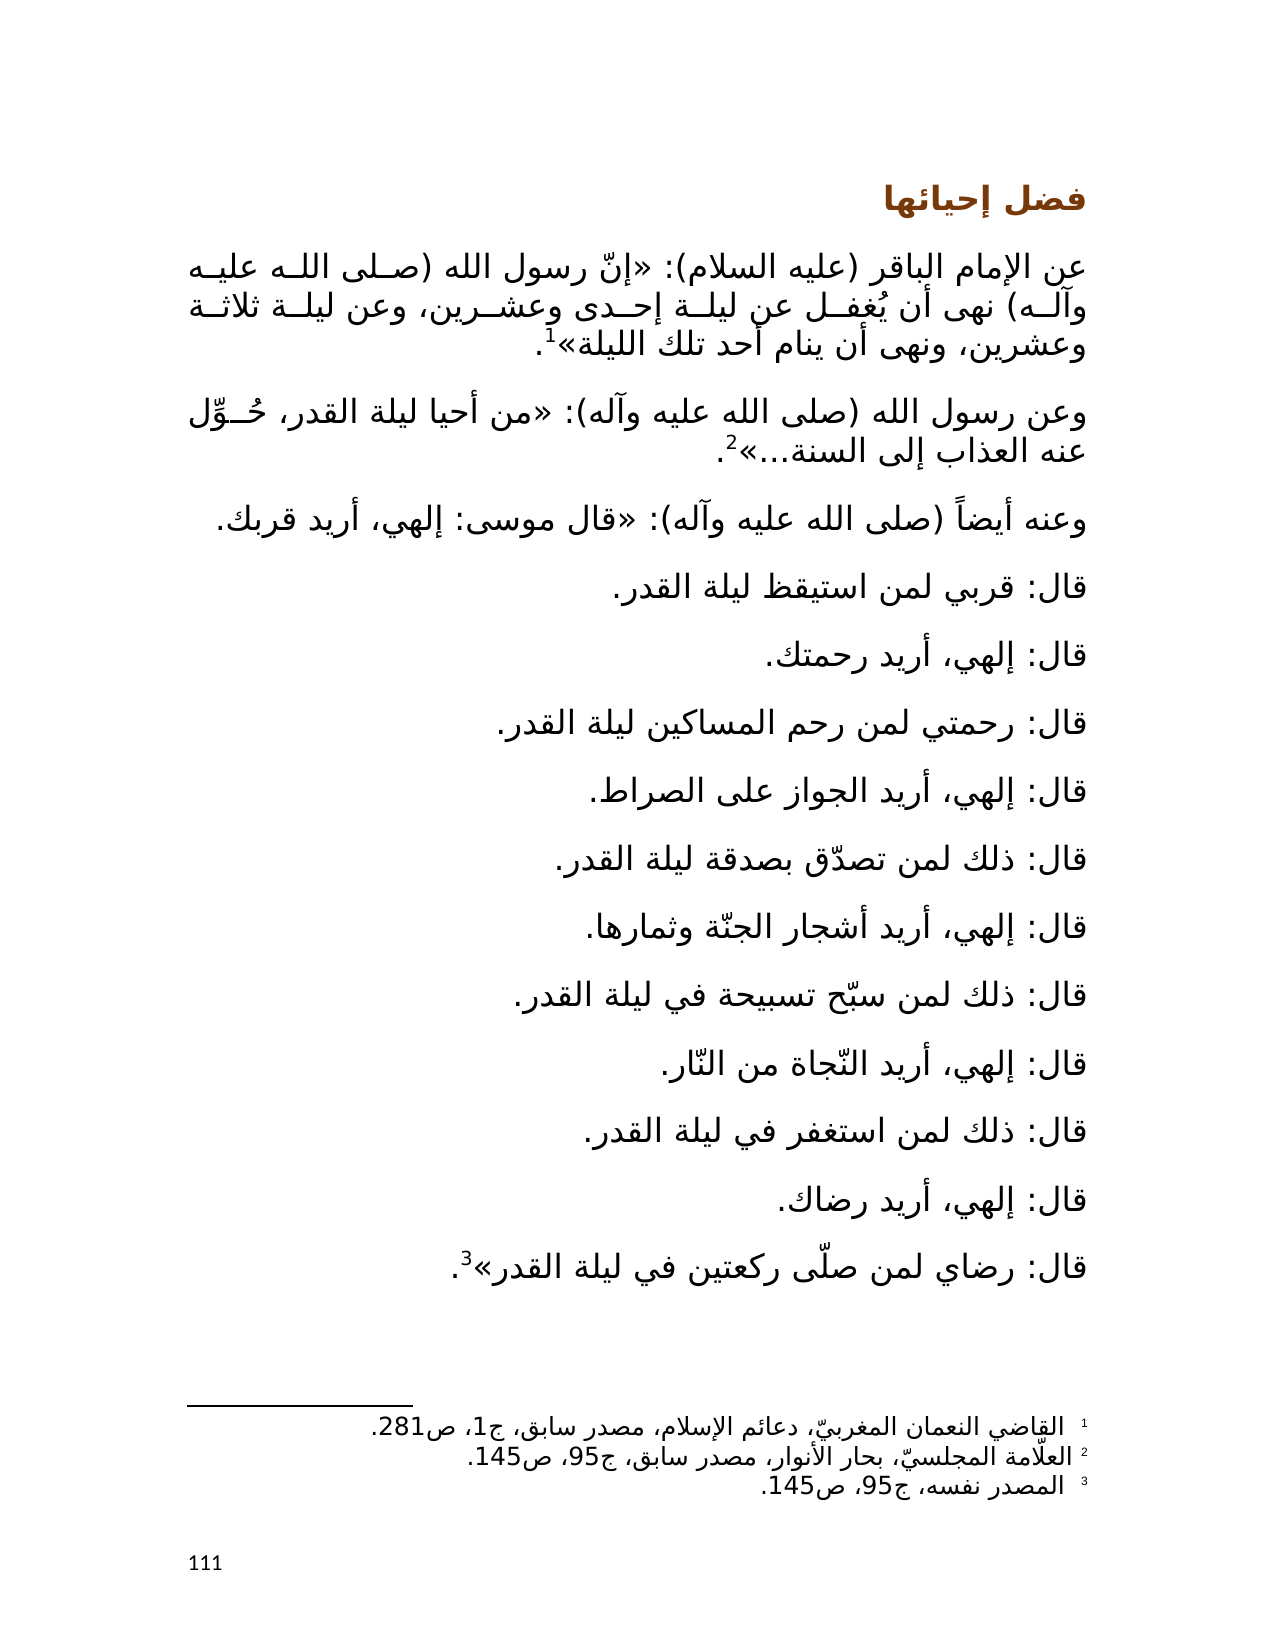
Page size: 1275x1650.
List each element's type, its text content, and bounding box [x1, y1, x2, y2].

text قال: ذلك لمن سبّح تسبيحة في ليلة القدر. [187, 976, 1087, 1015]
text وعن رسول الله (صلى الله عليه وآله): «من أحيا ليلة القدر، حُوِّل عنه العذاب إلى السنة...». [187, 393, 1087, 471]
text قال: رحمتي لمن رحم المساكين ليلة القدر. [187, 704, 1087, 743]
text عن الإمام الباقر (عليه السلام): «إنّ رسول الله (صلى الله عليه وآله) نهى أن يُغفل عن ليلة إحدى وعشرين، وعن ليلة ثلاثة وعشرين، ونهى أن ينام أحد تلك الليلة». [187, 247, 1087, 364]
text وعنه أيضاً (صلى الله عليه وآله): «قال موسى: إلهي، أريد قربك. [187, 500, 1087, 539]
text فضل إحيائها [187, 179, 1087, 218]
text قال: رضاي لمن صلّى ركعتين في ليلة القدر». [187, 1248, 1087, 1287]
text قال: إلهي، أريد الجواز على الصراط. [187, 772, 1087, 811]
text قال: إلهي، أريد رحمتك. [187, 636, 1087, 675]
text قال: إلهي، أريد النّجاة من النّار. [187, 1044, 1087, 1083]
text قال: ذلك لمن استغفر في ليلة القدر. [187, 1112, 1087, 1151]
text قال: إلهي، أريد أشجار الجنّة وثمارها. [187, 908, 1087, 947]
text قال: ذلك لمن تصدّق بصدقة ليلة القدر. [187, 840, 1087, 879]
text قال: إلهي، أريد رضاك. [187, 1180, 1087, 1219]
text قال: قربي لمن استيقظ ليلة القدر. [187, 568, 1087, 607]
